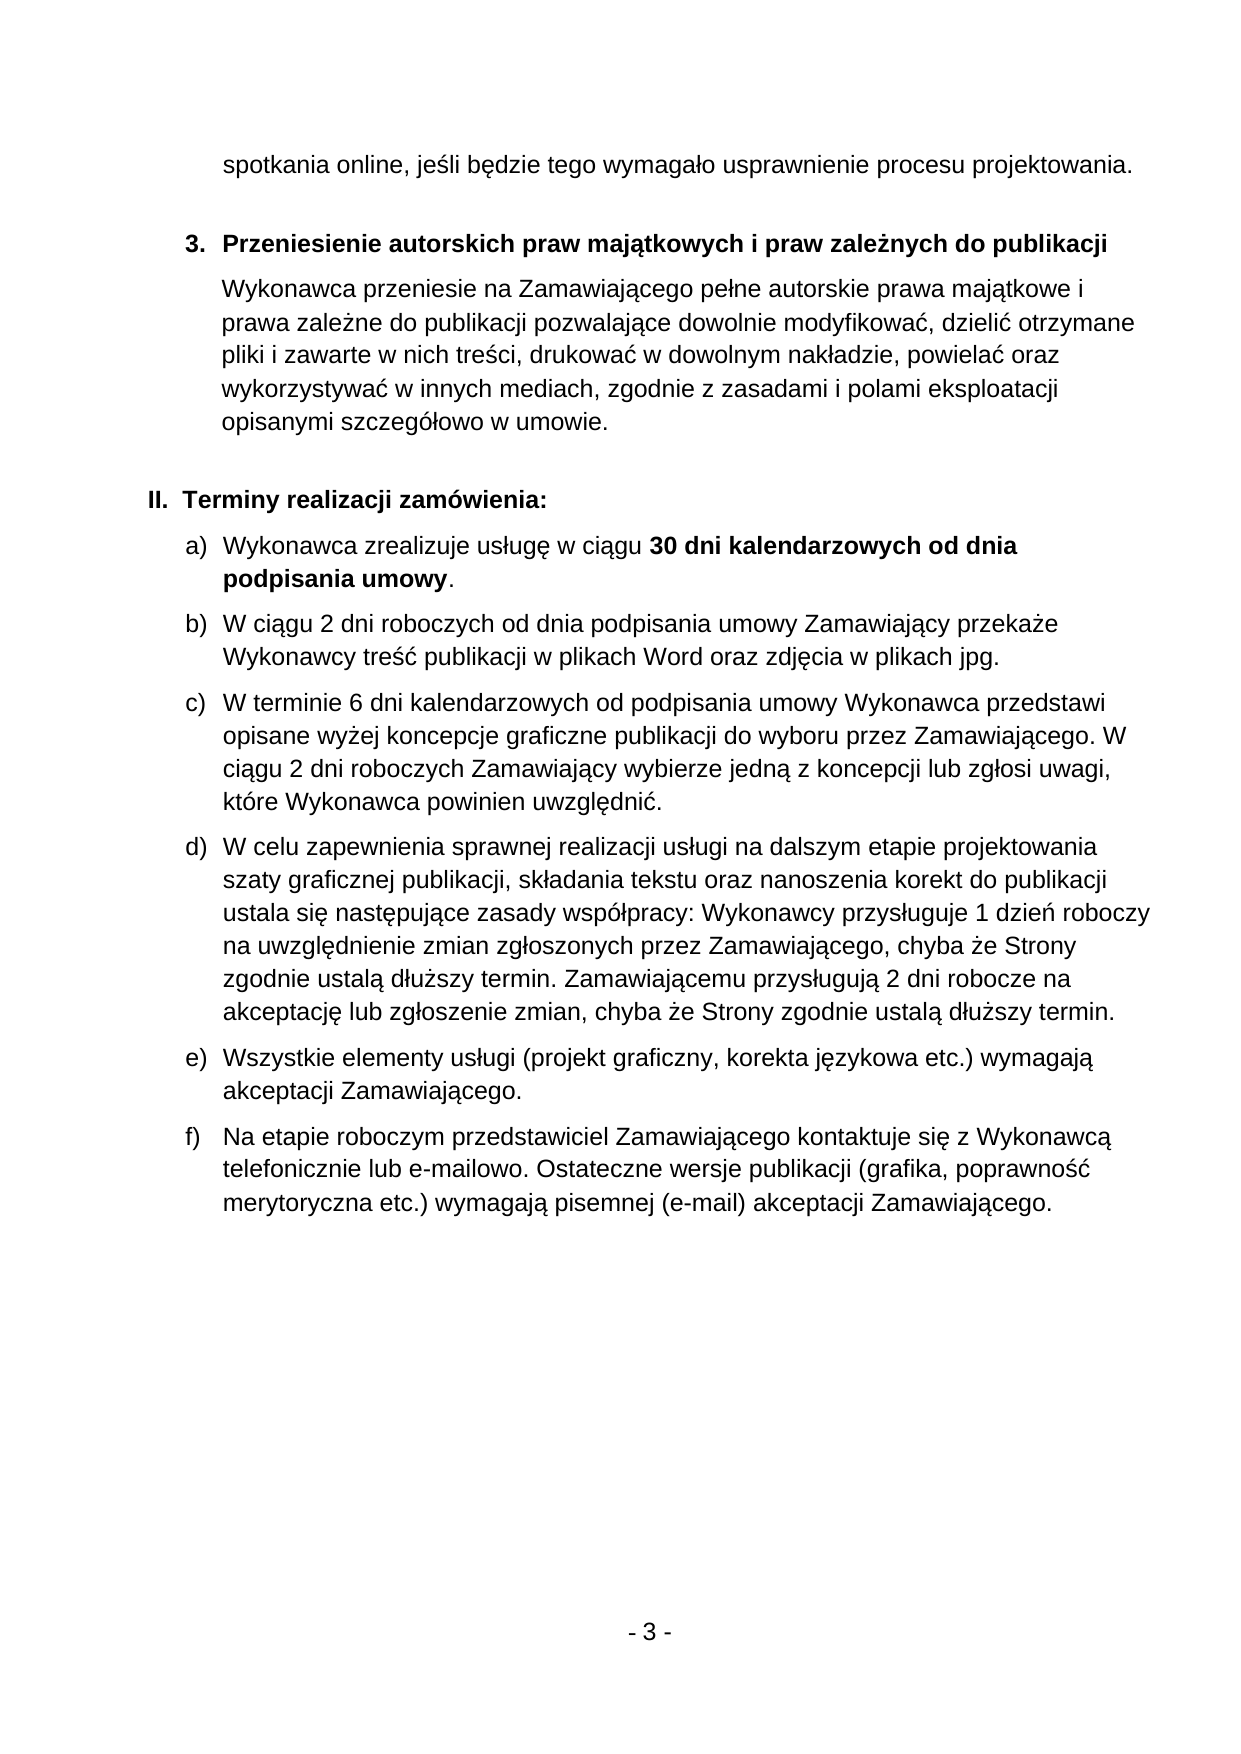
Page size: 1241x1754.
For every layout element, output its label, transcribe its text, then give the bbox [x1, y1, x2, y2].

list Wszystkie elementy usługi (projekt graficzny, korekta językowa etc.) wymagają akceptacji Zamawiającego. [185, 1043, 1152, 1105]
list Przeniesienie autorskich praw majątkowych i praw zależnych do publikacji [185, 229, 1152, 258]
list Na etapie roboczym przedstawiciel Zamawiającego kontaktuje się z Wykonawcą telefonicznie lub e-mailowo. Ostateczne wersje publikacji (grafika, poprawność merytoryczna etc.) wymagają pisemnej (e-mail) akceptacji Zamawiającego. [185, 1121, 1152, 1216]
list Wykonawca zrealizuje usługę w ciągu 30 dni kalendarzowych od dnia podpisania umowy. [185, 531, 1152, 592]
text II. Terminy realizacji zamówienia: [148, 485, 1152, 514]
list W ciągu 2 dni roboczych od dnia podpisania umowy Zamawiający przekaże Wykonawcy treść publikacji w plikach Word oraz zdjęcia w plikach jpg. [185, 609, 1152, 671]
list W terminie 6 dni kalendarzowych od podpisania umowy Wykonawca przedstawi opisane wyżej koncepcje graficzne publikacji do wyboru przez Zamawiającego. W ciągu 2 dni roboczych Zamawiający wybierze jedną z koncepcji lub zgłosi uwagi, które Wykonawca powinien uwzględnić. [185, 688, 1152, 816]
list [185, 150, 1152, 212]
list W celu zapewnienia sprawnej realizacji usługi na dalszym etapie projektowania szaty graficznej publikacji, składania tekstu oraz nanoszenia korekt do publikacji ustala się następujące zasady współpracy: Wykonawcy przysługuje 1 dzień roboczy na uwzględnienie zmian zgłoszonych przez Zamawiającego, chyba że Strony zgodnie ustalą dłuższy termin. Zamawiającemu przysługują 2 dni robocze na akceptację lub zgłoszenie zmian, chyba że Strony zgodnie ustalą dłuższy termin. [185, 832, 1152, 1026]
text Wykonawca przeniesie na Zamawiającego pełne autorskie prawa majątkowe i prawa zależne do publikacji pozwalające dowolnie modyfikować, dzielić otrzymane pliki i zawarte w nich treści, drukować w dowolnym nakładzie, powielać oraz wykorzystywać w innych mediach, zgodnie z zasadami i polami eksploatacji opisanymi szczegółowo w umowie. [221, 274, 1152, 468]
